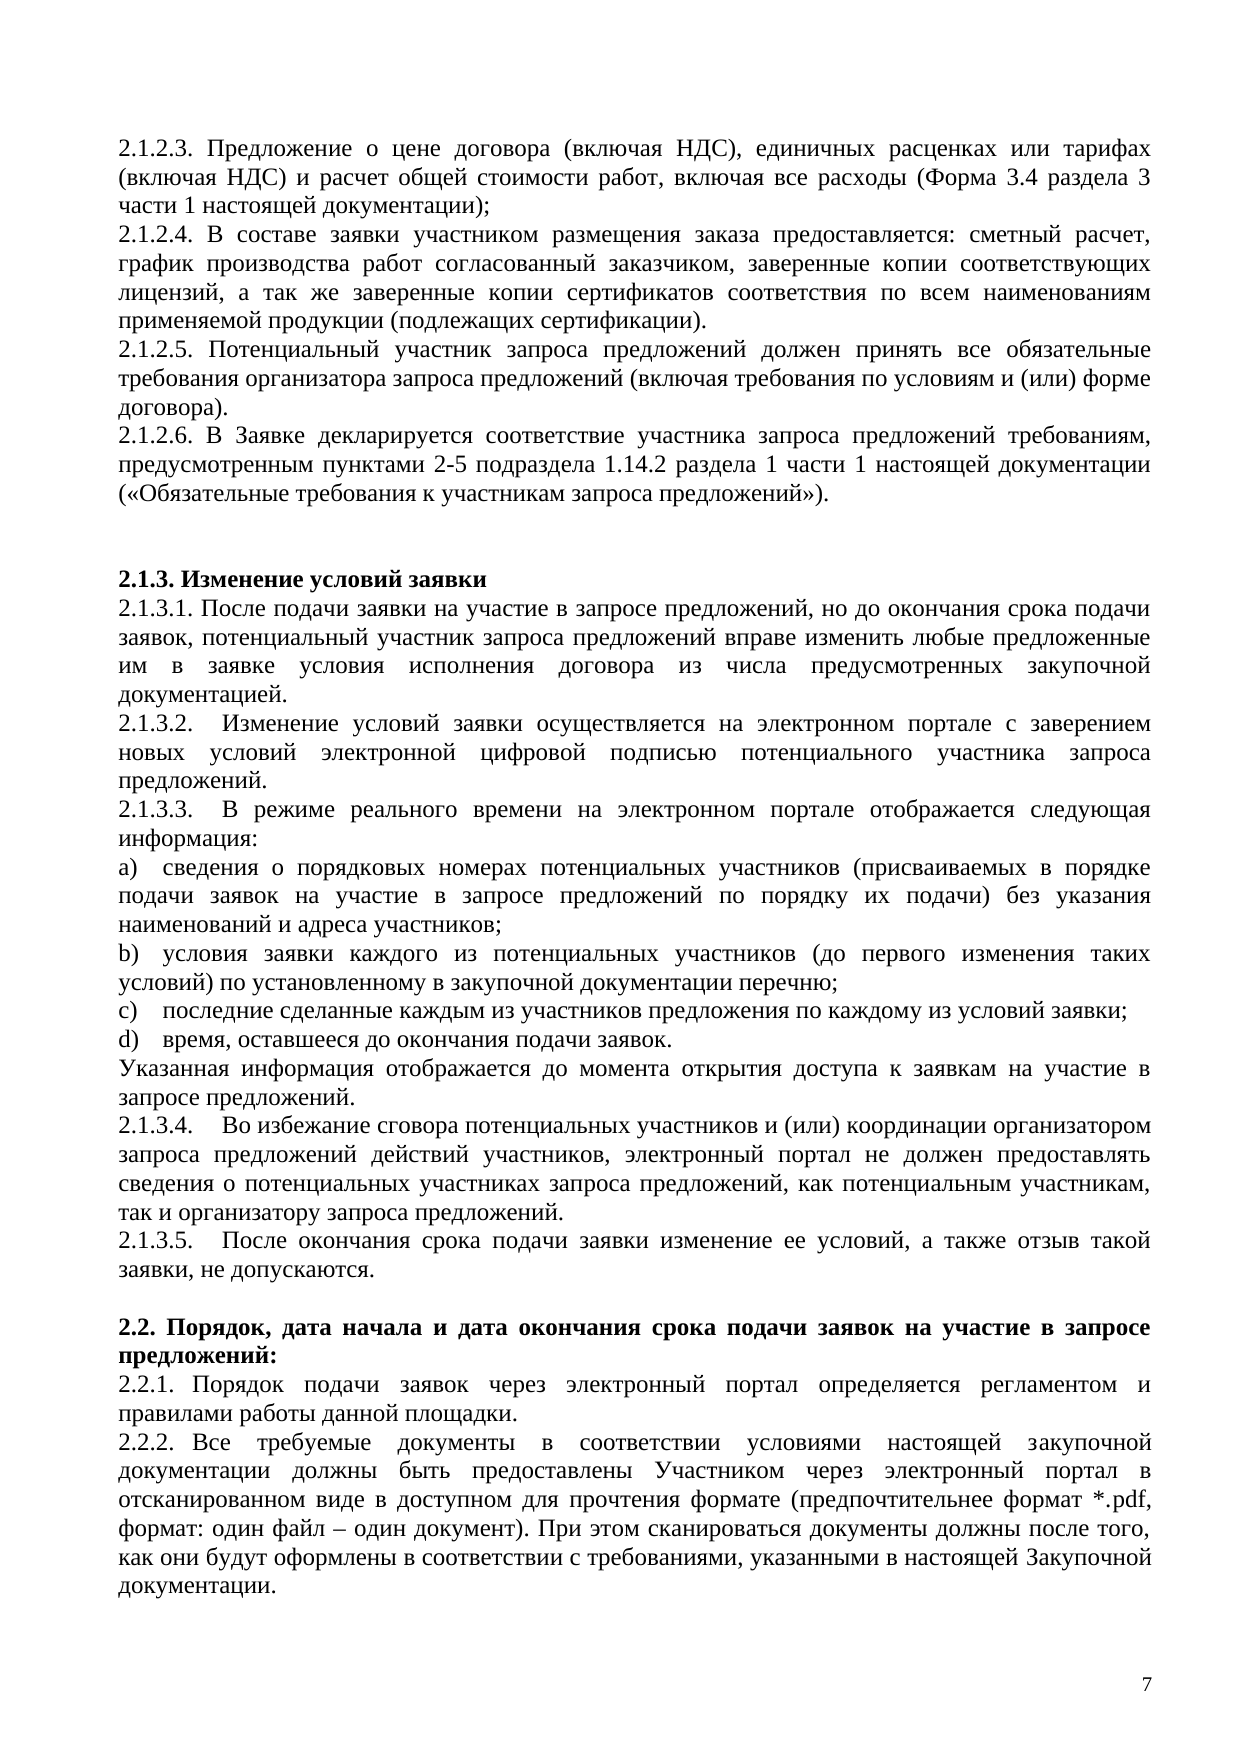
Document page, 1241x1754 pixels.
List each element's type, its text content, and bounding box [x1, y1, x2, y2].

list После окончания срока подачи заявки изменение ее условий, а также отзыв такой заявки, не допускаются. [118, 1225, 1152, 1283]
text 2.1.3. Изменение условий заявки [118, 564, 1152, 593]
list время, оставшееся до окончания подачи заявок. [118, 1024, 1152, 1053]
list Во избежание сговора потенциальных участников и (или) координации организатором запроса предложений действий участников, электронный портал не должен предоставлять сведения о потенциальных участниках запроса предложений, как потенциальным участникам, так и организатору запроса предложений. [118, 1110, 1152, 1225]
list условия заявки каждого из потенциальных участников (до первого изменения таких условий) по установленному в закупочной документации перечню; [118, 938, 1152, 995]
text 2.1.2.4. В составе заявки участником размещения заказа предоставляется: сметный расчет, график производства работ согласованный заказчиком, заверенные копии соответствующих лицензий, а так же заверенные копии сертификатов соответствия по всем наименованиям применяемой продукции (подлежащих сертификации). [118, 219, 1152, 334]
list Порядок подачи заявок через электронный портал определяется регламентом и правилами работы данной площадки. [118, 1369, 1152, 1427]
list последние сделанные каждым из участников предложения по каждому из условий заявки; [118, 995, 1152, 1024]
text 2.1.2.3. Предложение о цене договора (включая НДС), единичных расценках или тарифах (включая НДС) и расчет общей стоимости работ, включая все расходы (Форма 3.4 раздела 3 части 1 настоящей документации); [118, 133, 1152, 219]
text 2.1.3.1. После подачи заявки на участие в запросе предложений, но до окончания срока подачи заявок, потенциальный участник запроса предложений вправе изменить любые предложенные им в заявке условия исполнения договора из числа предусмотренных закупочной документацией. [118, 593, 1152, 708]
list Изменение условий заявки осуществляется на электронном портале с заверением новых условий электронной цифровой подписью потенциального участника запроса предложений. [118, 708, 1152, 794]
text Указанная информация отображается до момента открытия доступа к заявкам на участие в запросе предложений. [118, 1053, 1152, 1110]
list сведения о порядковых номерах потенциальных участников (присваиваемых в порядке подачи заявок на участие в запросе предложений по порядку их подачи) без указания наименований и адреса участников; [118, 852, 1152, 938]
list Все требуемые документы в соответствии условиями настоящей закупочной документации должны быть предоставлены Участником через электронный портал в отсканированном виде в доступном для прочтения формате (предпочтительнее формат *.pdf, формат: один файл – один документ). При этом сканироваться документы должны после того, как они будут оформлены в соответствии с требованиями, указанными в настоящей Закупочной документации. [118, 1427, 1152, 1599]
text 2.2. Порядок, дата начала и дата окончания срока подачи заявок на участие в запросе предложений: [118, 1312, 1152, 1369]
text 2.1.2.6. В Заявке декларируется соответствие участника запроса предложений требованиям, предусмотренным пунктами 2-5 подраздела 1.14.2 раздела 1 части 1 настоящей документации («Обязательные требования к участникам запроса предложений»). [118, 420, 1152, 507]
text 2.1.2.5. Потенциальный участник запроса предложений должен принять все обязательные требования организатора запроса предложений (включая требования по условиям и (или) форме договора). [118, 334, 1152, 420]
list В режиме реального времени на электронном портале отображается следующая информация: [118, 794, 1152, 852]
